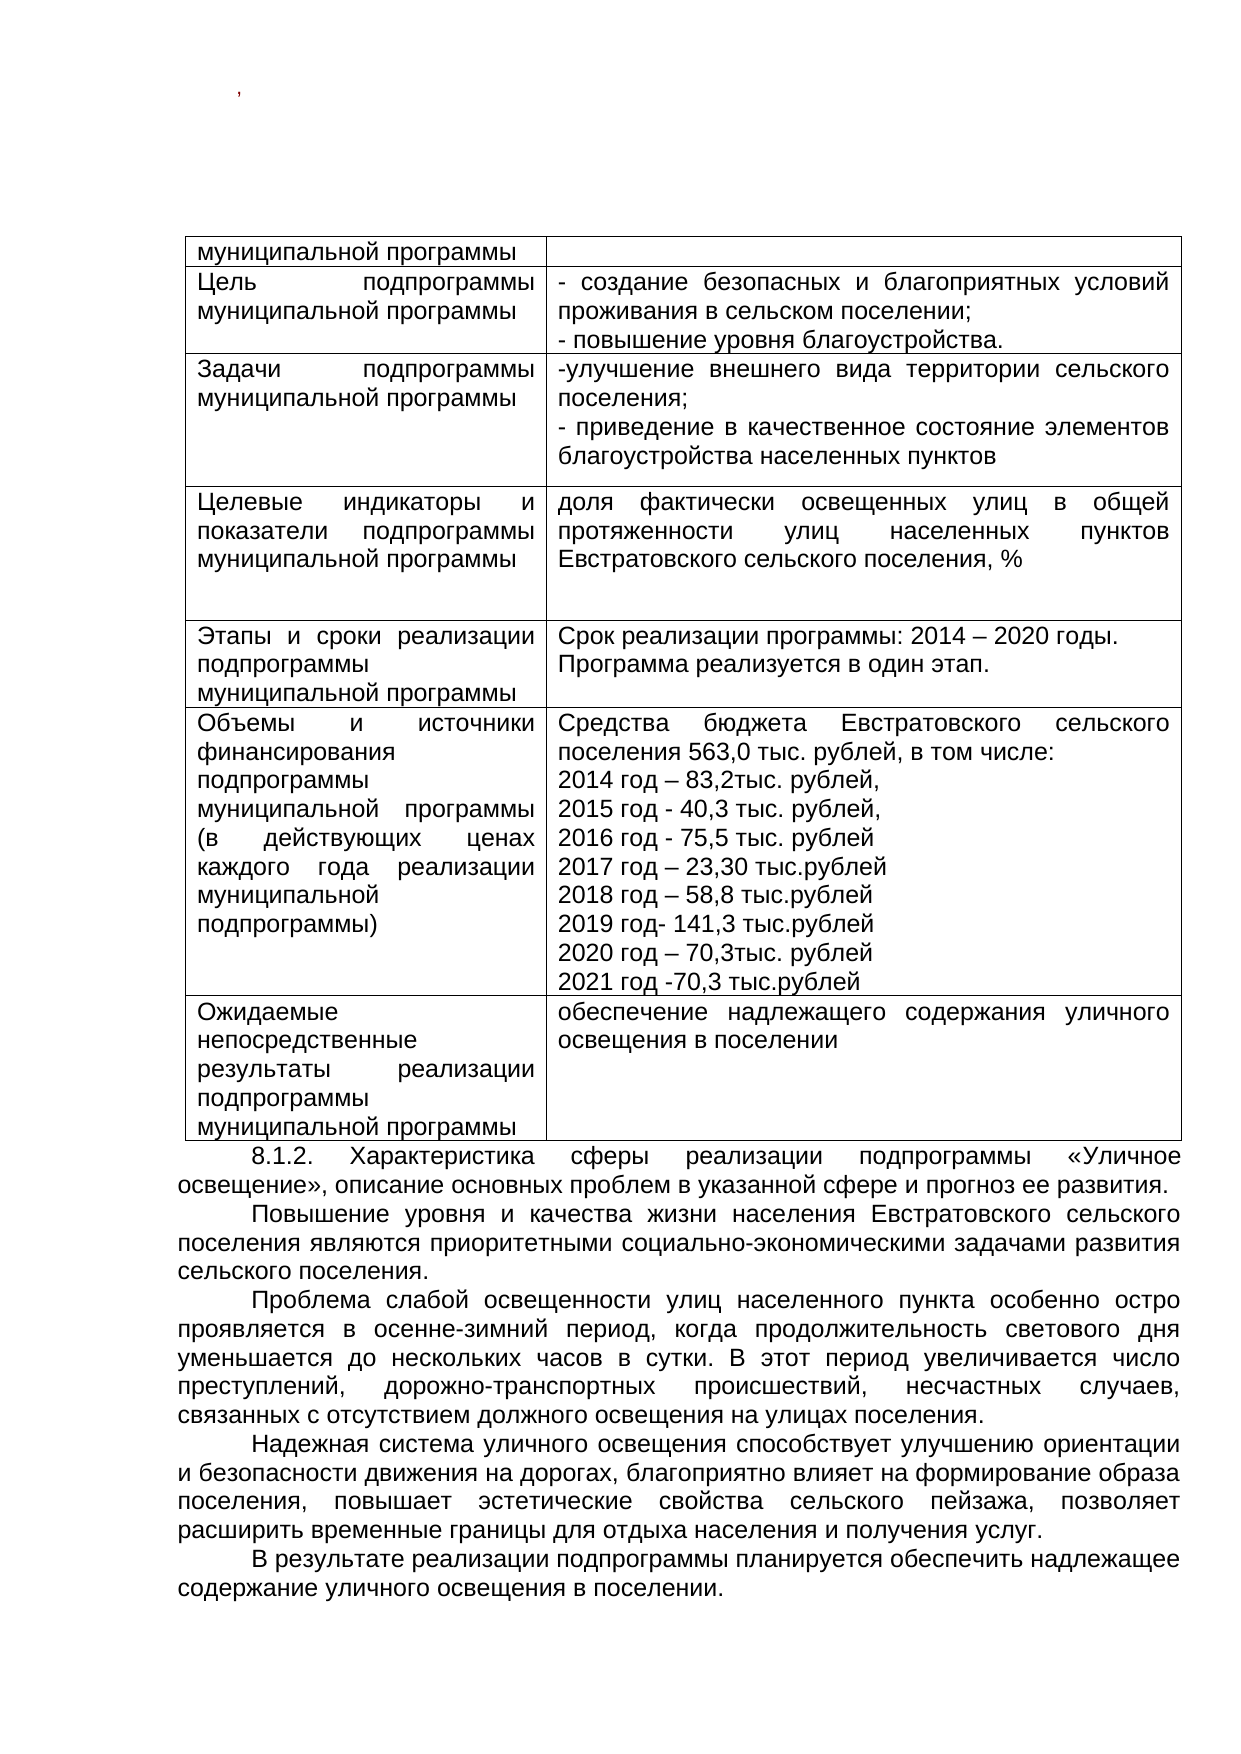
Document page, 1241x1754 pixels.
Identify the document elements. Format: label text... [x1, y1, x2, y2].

table_cell - создание безопасных и благоприятных условий проживания в сельском поселении; - повышение уровня благоустройства. [547, 267, 1181, 353]
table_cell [186, 237, 546, 266]
table_cell Этапы и сроки реализации подпрограммы муниципальной программы [186, 621, 546, 707]
table_cell Объемы и источники финансирования подпрограммы муниципальной программы (в действующих ценах каждого года реализации муниципальной подпрограммы) [186, 708, 546, 995]
table_cell Ожидаемые непосредственные результаты реализации подпрограммы муниципальной программы [186, 996, 546, 1140]
text В результате реализации подпрограммы планируется обеспечить надлежащее содержание уличного освещения в поселении. [177, 1544, 1181, 1601]
text 8.1.2. Характеристика сферы реализации подпрограммы «Уличное освещение», описание основных проблем в указанной сфере и прогноз ее развития. [177, 1141, 1181, 1199]
table_cell обеспечение надлежащего содержания уличного освещения в поселении [547, 996, 1181, 1140]
table_cell -улучшение внешнего вида территории сельского поселения; - приведение в качественное состояние элементов благоустройства населенных пунктов [547, 354, 1181, 486]
table_cell Целевые индикаторы и показатели подпрограммы муниципальной программы [186, 487, 546, 619]
text Повышение уровня и качества жизни населения Евстратовского сельского поселения являются приоритетными социально-экономическими задачами развития сельского поселения. [177, 1199, 1181, 1285]
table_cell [547, 237, 1181, 266]
text Надежная система уличного освещения способствует улучшению ориентации и безопасности движения на дорогах, благоприятно влияет на формирование образа поселения, повышает эстетические свойства сельского пейзажа, позволяет расширить временные границы для отдыха населения и получения услуг. [177, 1429, 1181, 1544]
table_cell доля фактически освещенных улиц в общей протяженности улиц населенных пунктов Евстратовского сельского поселения, % [547, 487, 1181, 619]
text Проблема слабой освещенности улиц населенного пункта особенно остро проявляется в осенне-зимний период, когда продолжительность светового дня уменьшается до нескольких часов в сутки. В этот период увеличивается число преступлений, дорожно-транспортных происшествий, несчастных случаев, связанных с отсутствием должного освещения на улицах поселения. [177, 1285, 1181, 1429]
table_cell Средства бюджета Евстратовского сельского поселения 563,0 тыс. рублей, в том числе: 2014 год – 83,2тыс. рублей, 2015 год - 40,3 тыс. рублей, 2016 год - 75,5 тыс. рублей 2017 год – 23,30 тыс.рублей 2018 год – 58,8 тыс.рублей 2019 год- 141,3 тыс.рублей 2020 год – 70,3тыс. рублей 2021 год -70,3 тыс.рублей [547, 708, 1181, 995]
table_cell Срок реализации программы: 2014 – 2020 годы. Программа реализуется в один этап. [547, 621, 1181, 707]
table_cell Задачи подпрограммы муниципальной программы [186, 354, 546, 486]
table_cell Цель подпрограммы муниципальной программы [186, 267, 546, 353]
